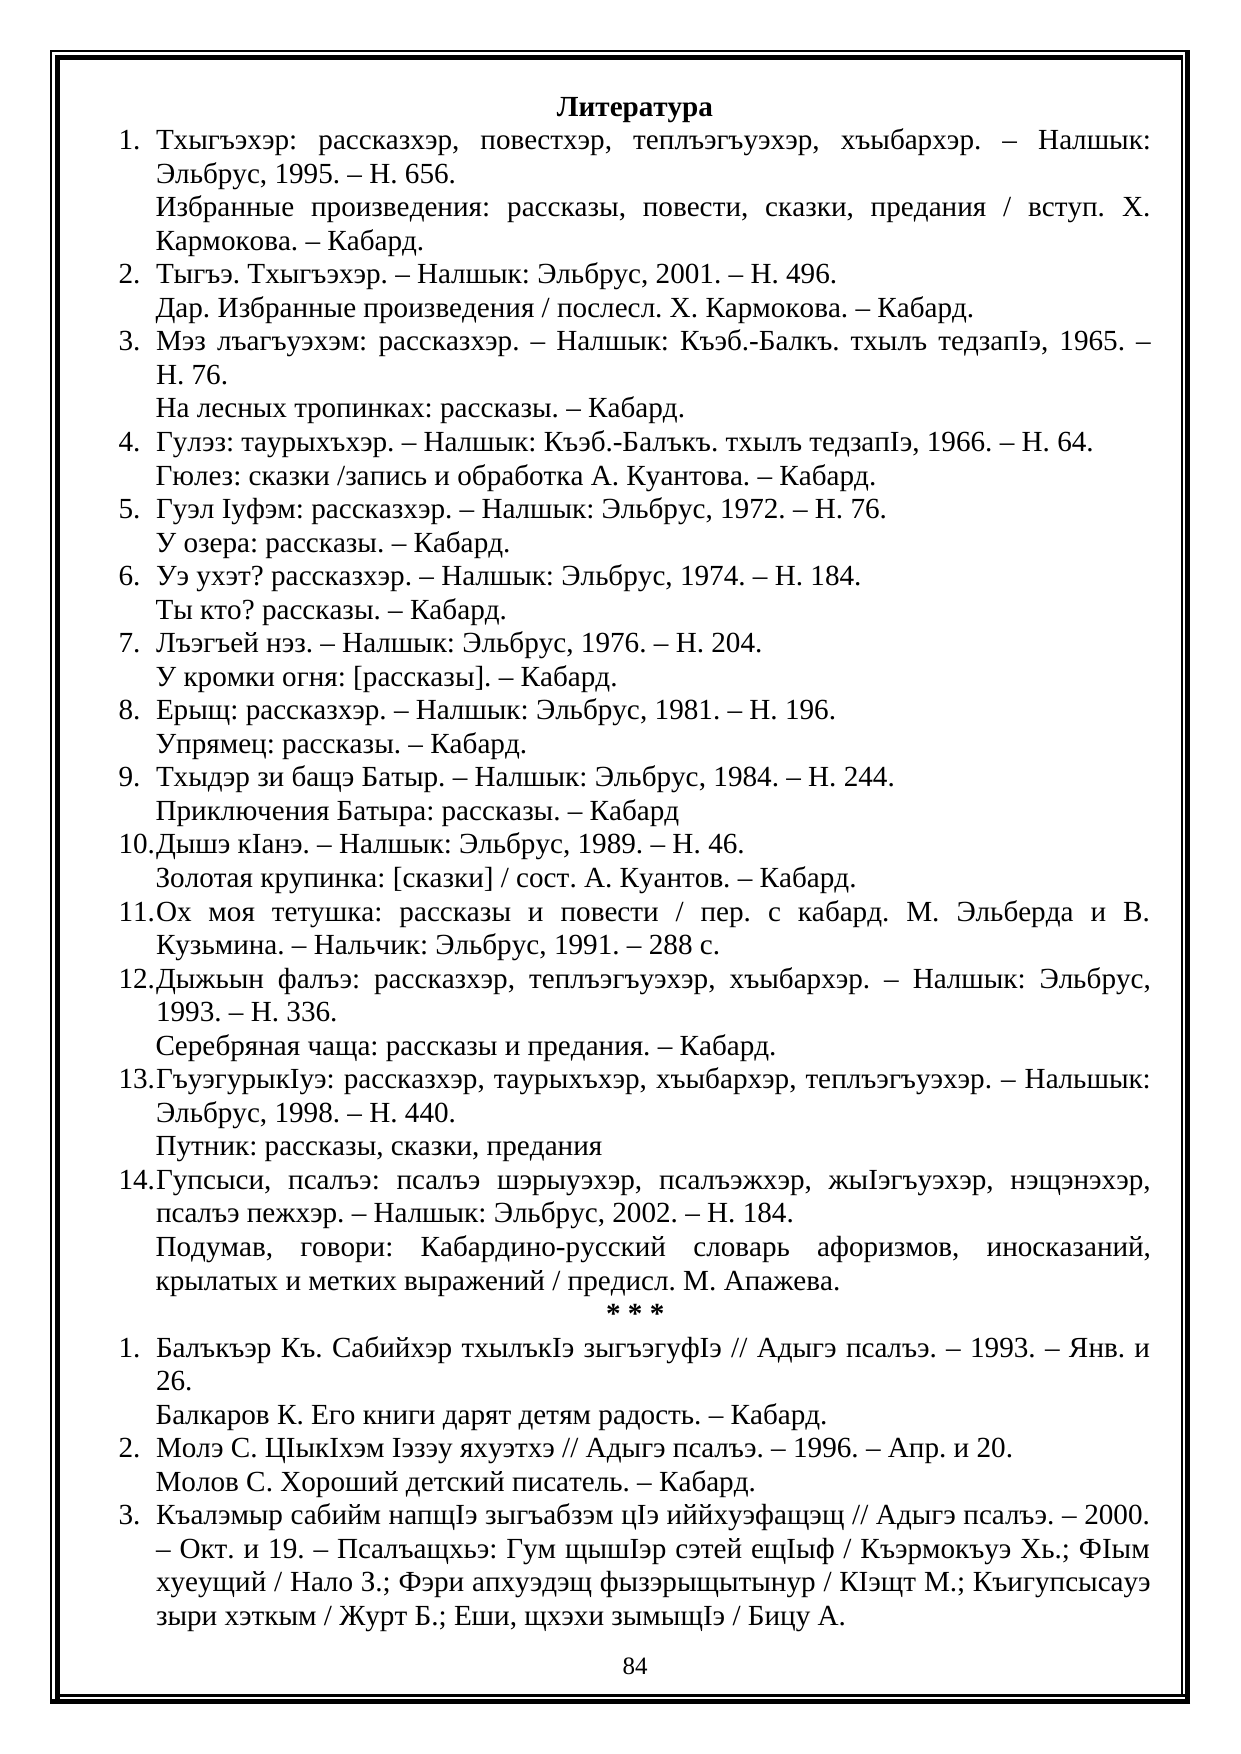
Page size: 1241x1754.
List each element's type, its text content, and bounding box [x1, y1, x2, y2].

text Ты кто? рассказы. – Кабард. [155, 592, 1151, 625]
list Молэ С. ЦIыкIхэм Iэзэу яхуэтхэ // Адыгэ псалъэ. – 1996. – Апр. и 20. [118, 1430, 1151, 1464]
list Ох моя тетушка: рассказы и повести / пер. с кабард. М. Эльберда и В. Кузьмина. – Нальчик: Эльбрус, 1991. – 288 с. [118, 894, 1151, 961]
text Гюлез: сказки /запись и обработка А. Куантова. – Кабард. [155, 458, 1151, 491]
list ГъуэгурыкIуэ: рассказхэр, таурыхъхэр, хъыбархэр, теплъэгъуэхэр. – Нальшык: Эльбрус, 1998. – Н. 440. [118, 1061, 1151, 1128]
text У кромки огня: [рассказы]. – Кабард. [155, 659, 1151, 692]
text Путник: рассказы, сказки, предания [155, 1128, 1151, 1162]
list Къалэмыр сабийм напщIэ зыгъабзэм цIэ иййхуэфащэщ // Адыгэ псалъэ. – 2000. – Окт. и 19. – Псалъащхьэ: Гум щышIэр сэтей ещIыф / Къэрмокъуэ Хь.; ФIым хуеущий / Нало З.; Фэри апхуэдэщ фызэрыщытынур / КIэщт М.; Къигупсысауэ зыри хэткым / Журт Б.; Еши, щхэхи зымыщIэ / Бицу А. [118, 1497, 1151, 1632]
list Гуэл Iуфэм: рассказхэр. – Налшык: Эльбрус, 1972. – Н. 76. [118, 491, 1151, 525]
list Тхыдэр зи бащэ Батыр. – Налшык: Эльбрус, 1984. – Н. 244. [118, 759, 1151, 793]
list Лъэгъей нэз. – Налшык: Эльбрус, 1976. – Н. 204. [118, 625, 1151, 659]
list Балъкъэр Къ. Сабийхэр тхылъкIэ зыгъэгуфIэ // Адыгэ псалъэ. – 1993. – Янв. и 26. [118, 1330, 1151, 1397]
list Дышэ кIанэ. – Налшык: Эльбрус, 1989. – Н. 46. [118, 827, 1151, 860]
text Дар. Избранные произведения / послесл. Х. Кармокова. – Кабард. [155, 290, 1151, 323]
list Тхыгъэхэр: рассказхэр, повестхэр, теплъэгъуэхэр, хъыбархэр. – Налшык: Эльбрус, 1995. – Н. 656. [118, 122, 1151, 189]
text Золотая крупинка: [сказки] / сост. А. Куантов. – Кабард. [155, 860, 1151, 894]
text Литература [118, 89, 1151, 122]
list Тыгъэ. Тхыгъэхэр. – Налшык: Эльбрус, 2001. – Н. 496. [118, 256, 1151, 290]
text Избранные произведения: рассказы, повести, сказки, предания / вступ. Х. Кармокова. – Кабард. [155, 189, 1151, 256]
list Гупсыси, псалъэ: псалъэ шэрыуэхэр, псалъэжхэр, жыIэгъуэхэр, нэщэнэхэр, псалъэ пежхэр. – Налшык: Эльбрус, 2002. – Н. 184. [118, 1162, 1151, 1229]
list Уэ ухэт? рассказхэр. – Налшык: Эльбрус, 1974. – Н. 184. [118, 558, 1151, 592]
list Ерыщ: рассказхэр. – Налшык: Эльбрус, 1981. – Н. 196. [118, 692, 1151, 726]
text Упрямец: рассказы. – Кабард. [155, 726, 1151, 759]
list Гулэз: таурыхъхэр. – Налшык: Къэб.-Балъкъ. тхылъ тедзапIэ, 1966. – Н. 64. [118, 424, 1151, 458]
text Балкаров К. Его книги дарят детям радость. – Кабард. [155, 1397, 1151, 1430]
text Молов С. Хороший детский писатель. – Кабард. [155, 1464, 1151, 1497]
text У озера: рассказы. – Кабард. [155, 525, 1151, 558]
text Подумав, говори: Кабардино-русский словарь афоризмов, иносказаний, крылатых и метких выражений / предисл. М. Апажева. [155, 1229, 1151, 1296]
text Приключения Батыра: рассказы. – Кабард [155, 793, 1151, 827]
text Серебряная чаща: рассказы и предания. – Кабард. [155, 1028, 1151, 1061]
list Мэз лъагъуэхэм: рассказхэр. – Налшык: Къэб.-Балкъ. тхылъ тедзапIэ, 1965. – Н. 76. [118, 323, 1151, 391]
text * * * [118, 1296, 1151, 1330]
list Дыжьын фалъэ: рассказхэр, теплъэгъуэхэр, хъыбархэр. – Налшык: Эльбрус, 1993. – Н. 336. [118, 961, 1151, 1028]
text На лесных тропинках: рассказы. – Кабард. [155, 391, 1151, 424]
